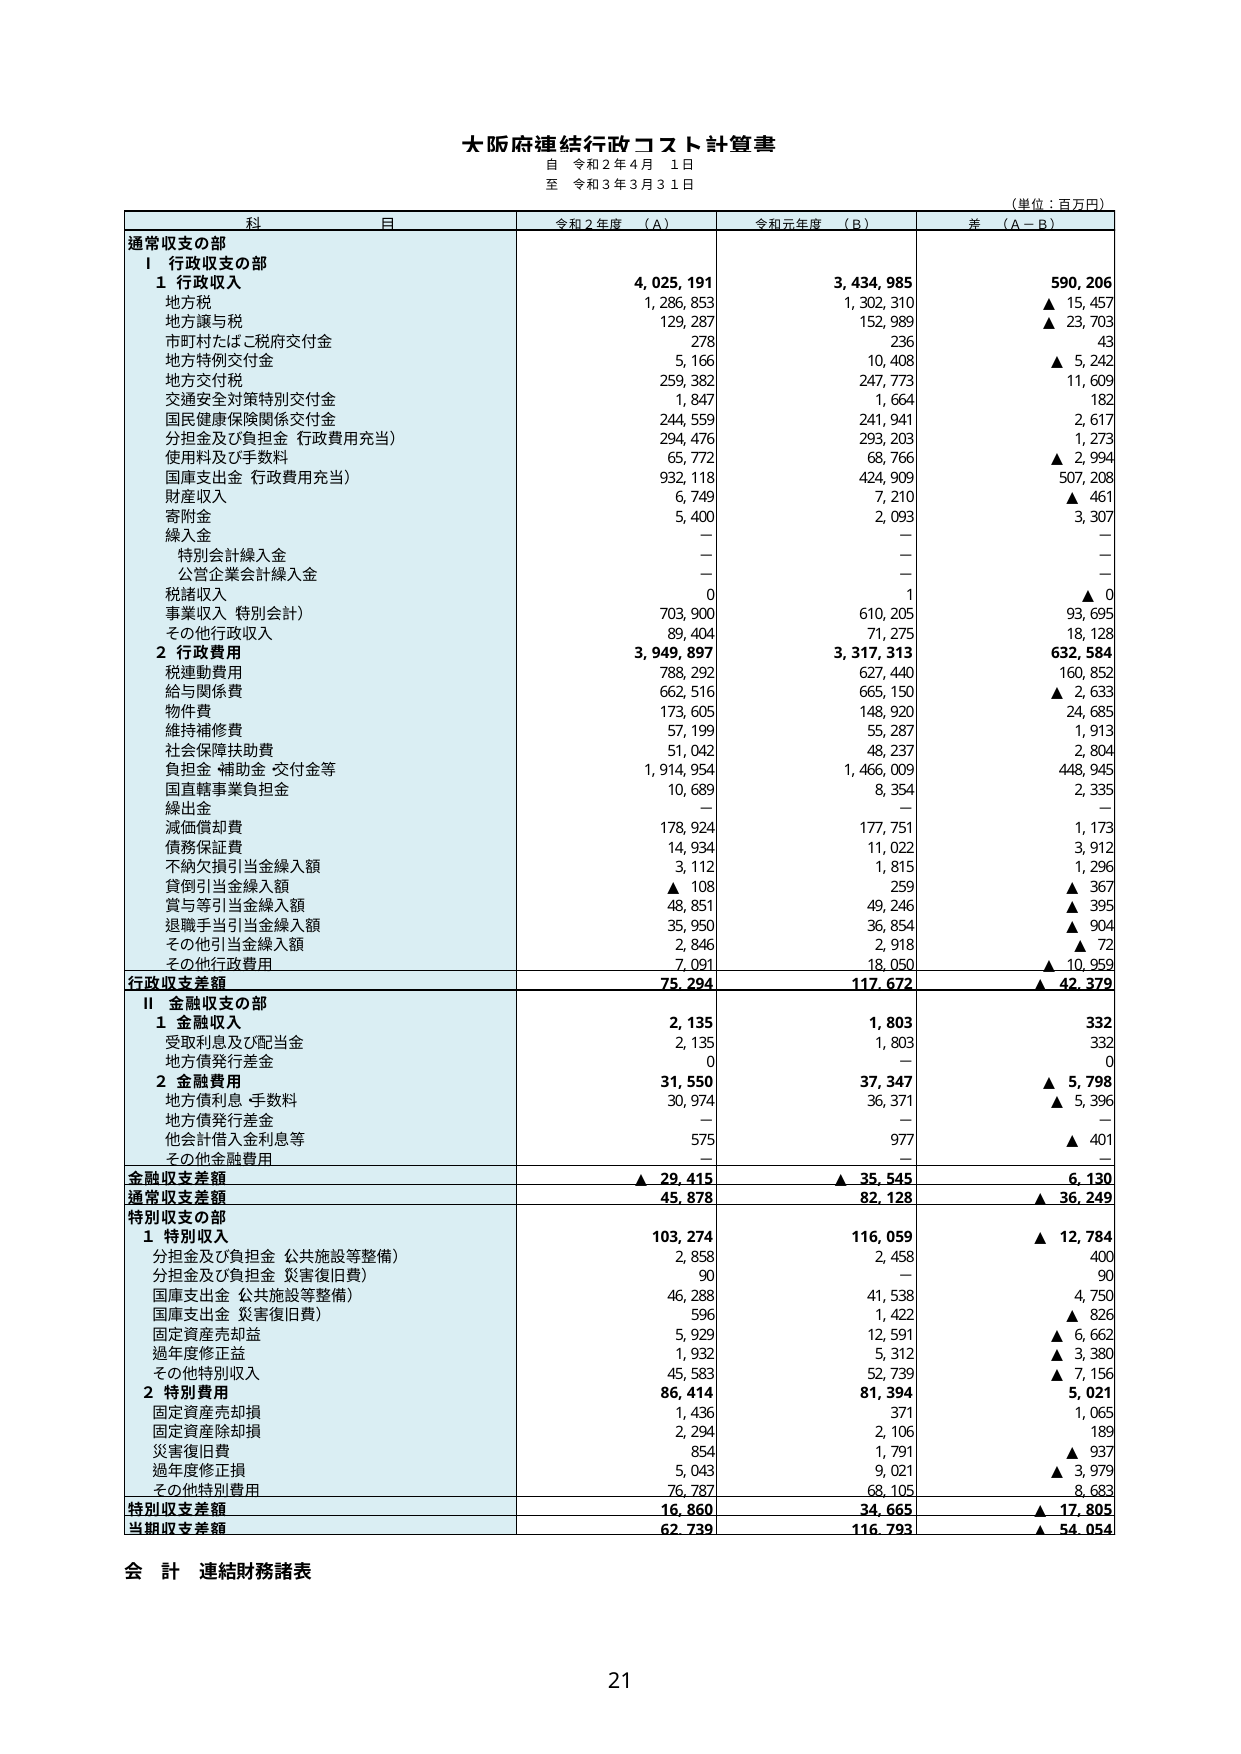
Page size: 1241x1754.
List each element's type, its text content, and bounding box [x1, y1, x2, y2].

text 会 計 連結財務諸表 [124, 1552, 1116, 1589]
